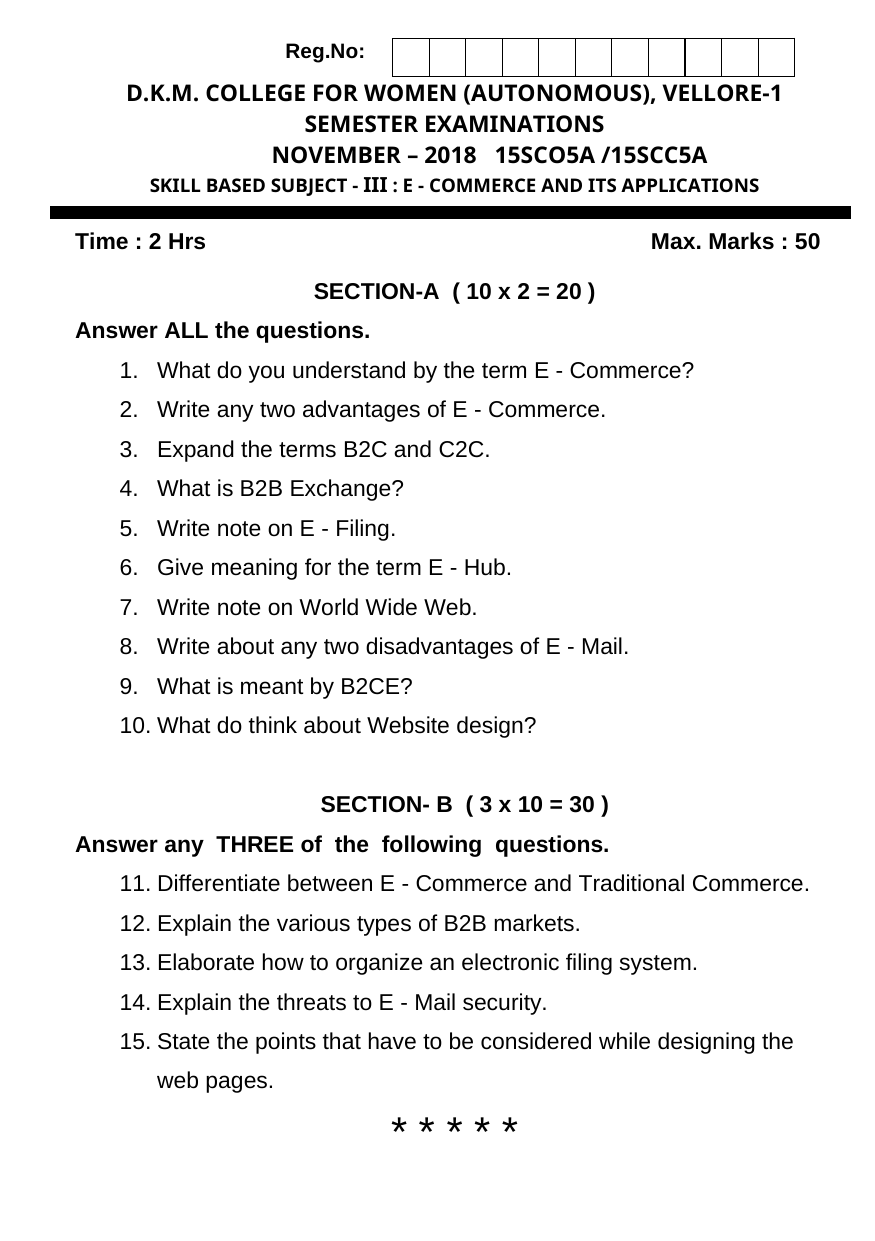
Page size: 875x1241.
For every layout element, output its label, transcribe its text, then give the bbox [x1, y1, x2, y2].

list Give meaning for the term E - Hub. [119, 554, 834, 581]
list What is meant by B2CE? [119, 673, 834, 699]
text * * * * * [75, 1107, 834, 1155]
table_header [430, 39, 465, 76]
text Time : 2 Hrs Max. Marks : 50 [75, 228, 834, 254]
text SKILL BASED SUBJECT - III : E - COMMERCE AND ITS APPLICATIONS [75, 170, 834, 199]
list What is B2B Exchange? [119, 475, 834, 502]
text Answer ALL the questions. [75, 317, 834, 344]
table_header [539, 39, 575, 76]
text Answer any THREE of the following questions. [75, 831, 834, 857]
table_header [393, 39, 429, 76]
text SECTION- B ( 3 x 10 = 30 ) [75, 791, 834, 817]
list Write note on World Wide Web. [119, 594, 834, 620]
table_header [686, 39, 721, 76]
list web pages. [157, 1067, 834, 1094]
list Write any two advantages of E - Commerce. [119, 396, 834, 423]
list What do you understand by the term E - Commerce? [119, 357, 834, 383]
list Differentiate between E - Commerce and Traditional Commerce. [119, 870, 834, 896]
table_header [759, 39, 794, 76]
text D.K.M. COLLEGE FOR WOMEN (AUTONOMOUS), VELLORE-1 [75, 77, 834, 108]
list Expand the terms B2C and C2C. [119, 436, 834, 462]
list Explain the various types of B2B markets. [119, 909, 834, 936]
table_header [722, 39, 758, 76]
table_header [649, 39, 684, 76]
list Write about any two disadvantages of E - Mail. [119, 633, 834, 659]
table_header [466, 39, 502, 76]
list Write note on E - Filing. [119, 515, 834, 541]
list Elaborate how to organize an electronic filing system. [119, 949, 834, 975]
text SEMESTER EXAMINATIONS [75, 108, 834, 139]
list What do think about Website design? [119, 712, 834, 738]
table_header Reg.No: [258, 38, 392, 76]
table_header [576, 39, 611, 76]
list State the points that have to be considered while designing the [119, 1028, 834, 1054]
table_header [612, 39, 648, 76]
text NOVEMBER – 2018 15SCO5A /15SCC5A [75, 139, 834, 170]
table_header [503, 39, 538, 76]
list Explain the threats to E - Mail security. [119, 988, 834, 1015]
text SECTION-A ( 10 x 2 = 20 ) [75, 278, 834, 304]
